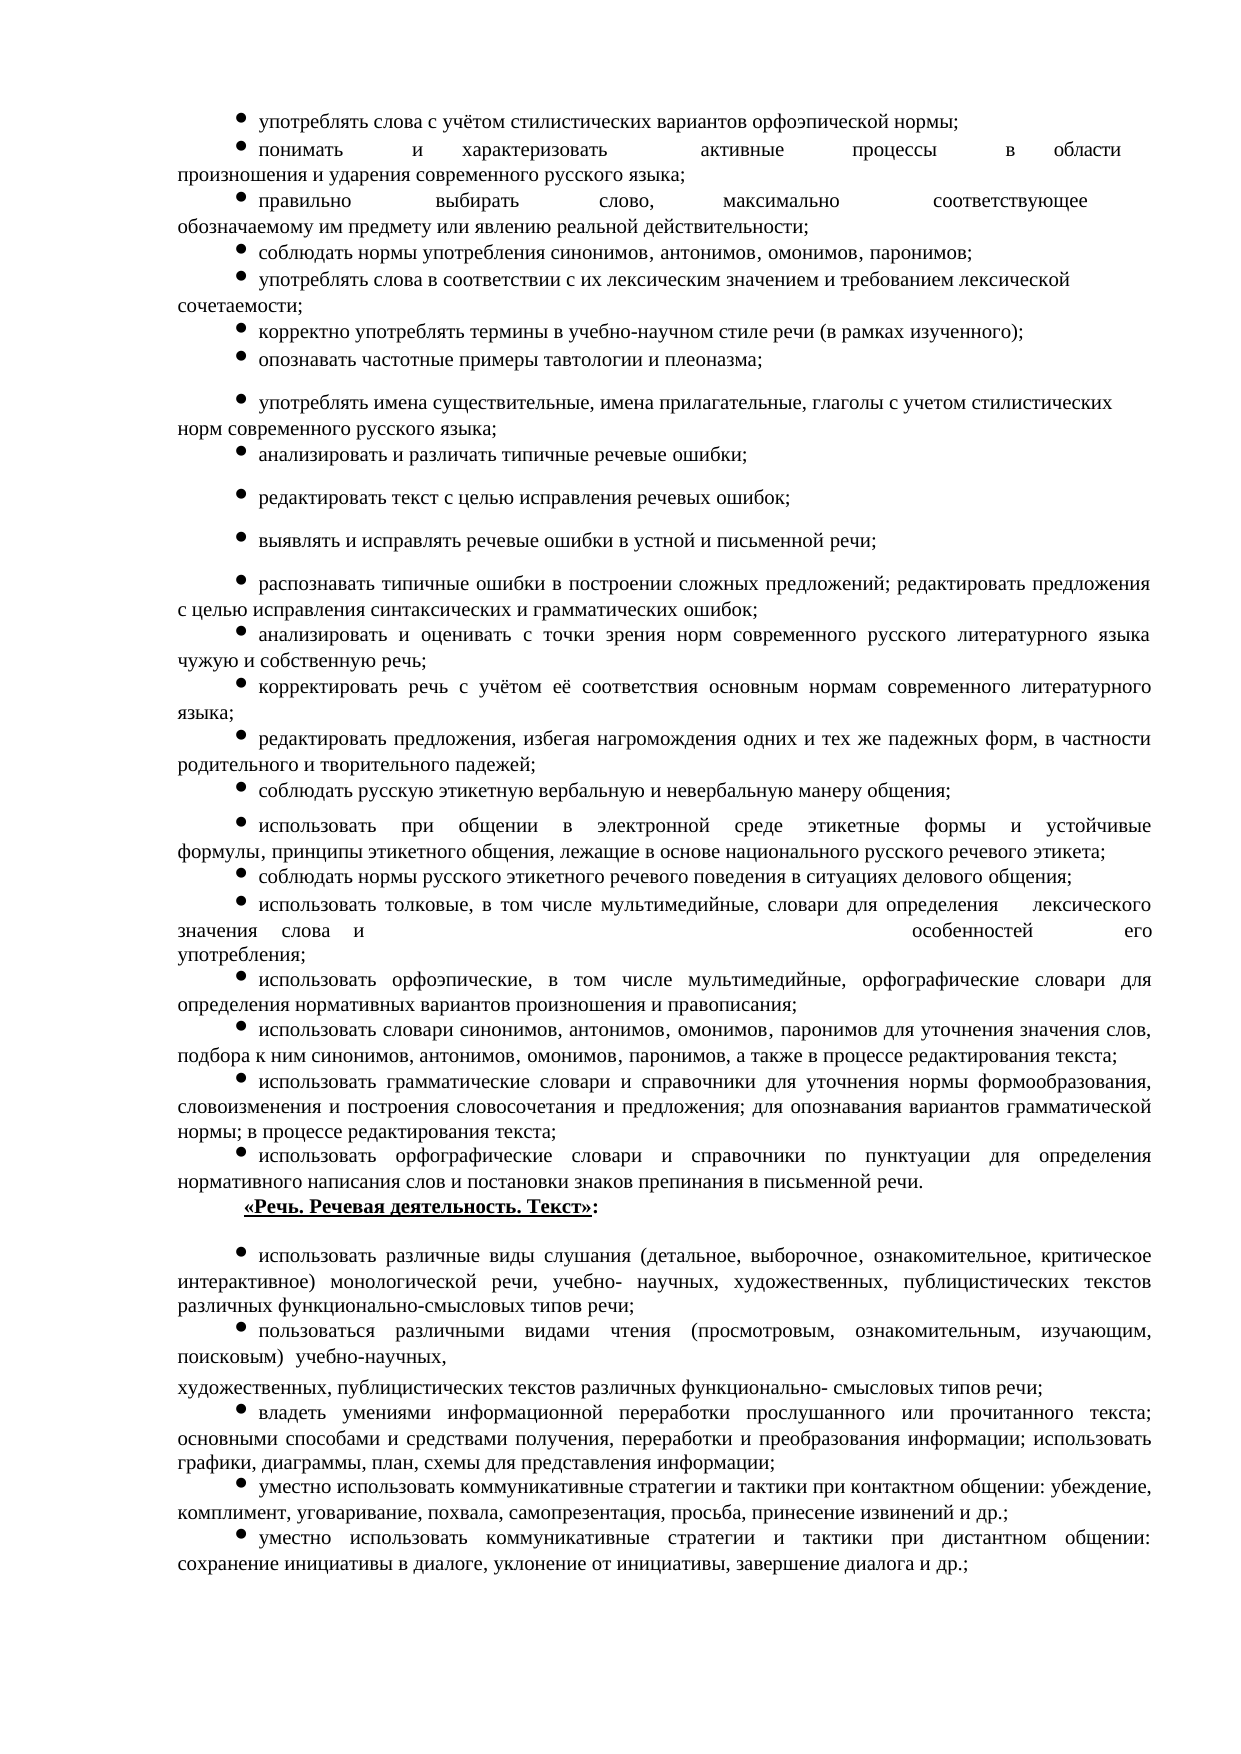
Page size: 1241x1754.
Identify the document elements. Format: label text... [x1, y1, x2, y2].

list употреблять имена существительные, имена прилагательные, глаголы с учетом стилистических норм современного русского языка; [177, 389, 1152, 440]
text художественных, публицистических текстов различных функционально- смысловых типов речи; [177, 1375, 1153, 1399]
list употреблять слова с учётом стилистических вариантов орфоэпической нормы; [177, 108, 1152, 135]
list использовать при общении в электронной среде этикетные формы и устойчивые формулы‚ принципы этикетного общения, лежащие в основе национального русского речевого этикета; [177, 812, 1152, 863]
list анализировать и различать типичные речевые ошибки; [236, 441, 1176, 467]
list соблюдать нормы употребления синонимов‚ антонимов‚ омонимов‚ паронимов; [177, 239, 1152, 266]
list пользоваться различными видами чтения (просмотровым, ознакомительным, изучающим, поисковым) учебно-научных, [177, 1317, 1152, 1368]
list соблюдать русскую этикетную вербальную и невербальную манеру общения; [177, 777, 1152, 803]
list использовать словари синонимов, антонимов‚ омонимов‚ паронимов для уточнения значения слов, подбора к ним синонимов, антонимов‚ омонимов‚ паронимов, а также в процессе редактирования текста; [177, 1016, 1152, 1067]
list уместно использовать коммуникативные стратегии и тактики при контактном общении: убеждение, комплимент, уговаривание, похвала, самопрезентация, просьба, принесение извинений и др.; [177, 1474, 1152, 1524]
list соблюдать нормы русского этикетного речевого поведения в ситуациях делового общения; [177, 863, 1152, 890]
list выявлять и исправлять речевые ошибки в устной и письменной речи; [236, 527, 1176, 554]
list редактировать текст с целью исправления речевых ошибок; [236, 484, 1176, 511]
list анализировать и оценивать с точки зрения норм современного русского литературного языка чужую и собственную речь; [177, 621, 1151, 672]
list опознавать частотные примеры тавтологии и плеоназма; [236, 346, 1176, 373]
list правильно выбирать слово, максимально соответствующее обозначаемому им предмету или явлению реальной действительности; [177, 187, 1151, 238]
list понимать и характеризовать активные процессы в области произношения и ударения современного русского языка; [177, 136, 1152, 186]
list использовать орфоэпические, в том числе мультимедийные, орфографические словари для определения нормативных вариантов произношения и правописания; [177, 966, 1152, 1016]
list использовать грамматические словари и справочники для уточнения нормы формообразования, словоизменения и построения словосочетания и предложения; для опознавания вариантов грамматической нормы; в процессе редактирования текста; [177, 1068, 1152, 1143]
list употреблять слова в соответствии с их лексическим значением и требованием лексической сочетаемости; [177, 266, 1152, 317]
list уместно использовать коммуникативные стратегии и тактики при дистантном общении: сохранение инициативы в диалоге, уклонение от инициативы, завершение диалога и др.; [177, 1524, 1152, 1575]
list корректировать речь с учётом её соответствия основным нормам современного литературного языка; [177, 673, 1152, 724]
list владеть умениями информационной переработки прослушанного или прочитанного текста; основными способами и средствами получения, переработки и преобразования информации; использовать графики, диаграммы, план, схемы для представления информации; [177, 1399, 1152, 1474]
list корректно употреблять термины в учебно-научном стиле речи (в рамках изученного); [177, 318, 1152, 344]
text «Речь. Речевая деятельность. Текст»: [243, 1194, 1176, 1218]
list редактировать предложения, избегая нагромождения одних и тех же падежных форм, в частности родительного и творительного падежей; [177, 725, 1152, 776]
list использовать толковые, в том числе мультимедийные, словари для определения лексического значения слова и особенностей его употребления; [177, 891, 1152, 966]
list использовать различные виды слушания (детальное, выборочное‚ ознакомительное, критическое интерактивное) монологической речи, учебно- научных, художественных, публицистических текстов различных функционально-смысловых типов речи; [177, 1242, 1153, 1317]
list распознавать типичные ошибки в построении сложных предложений; редактировать предложения с целью исправления синтаксических и грамматических ошибок; [177, 571, 1151, 621]
list использовать орфографические словари и справочники по пунктуации для определения нормативного написания слов и постановки знаков препинания в письменной речи. [177, 1143, 1152, 1193]
